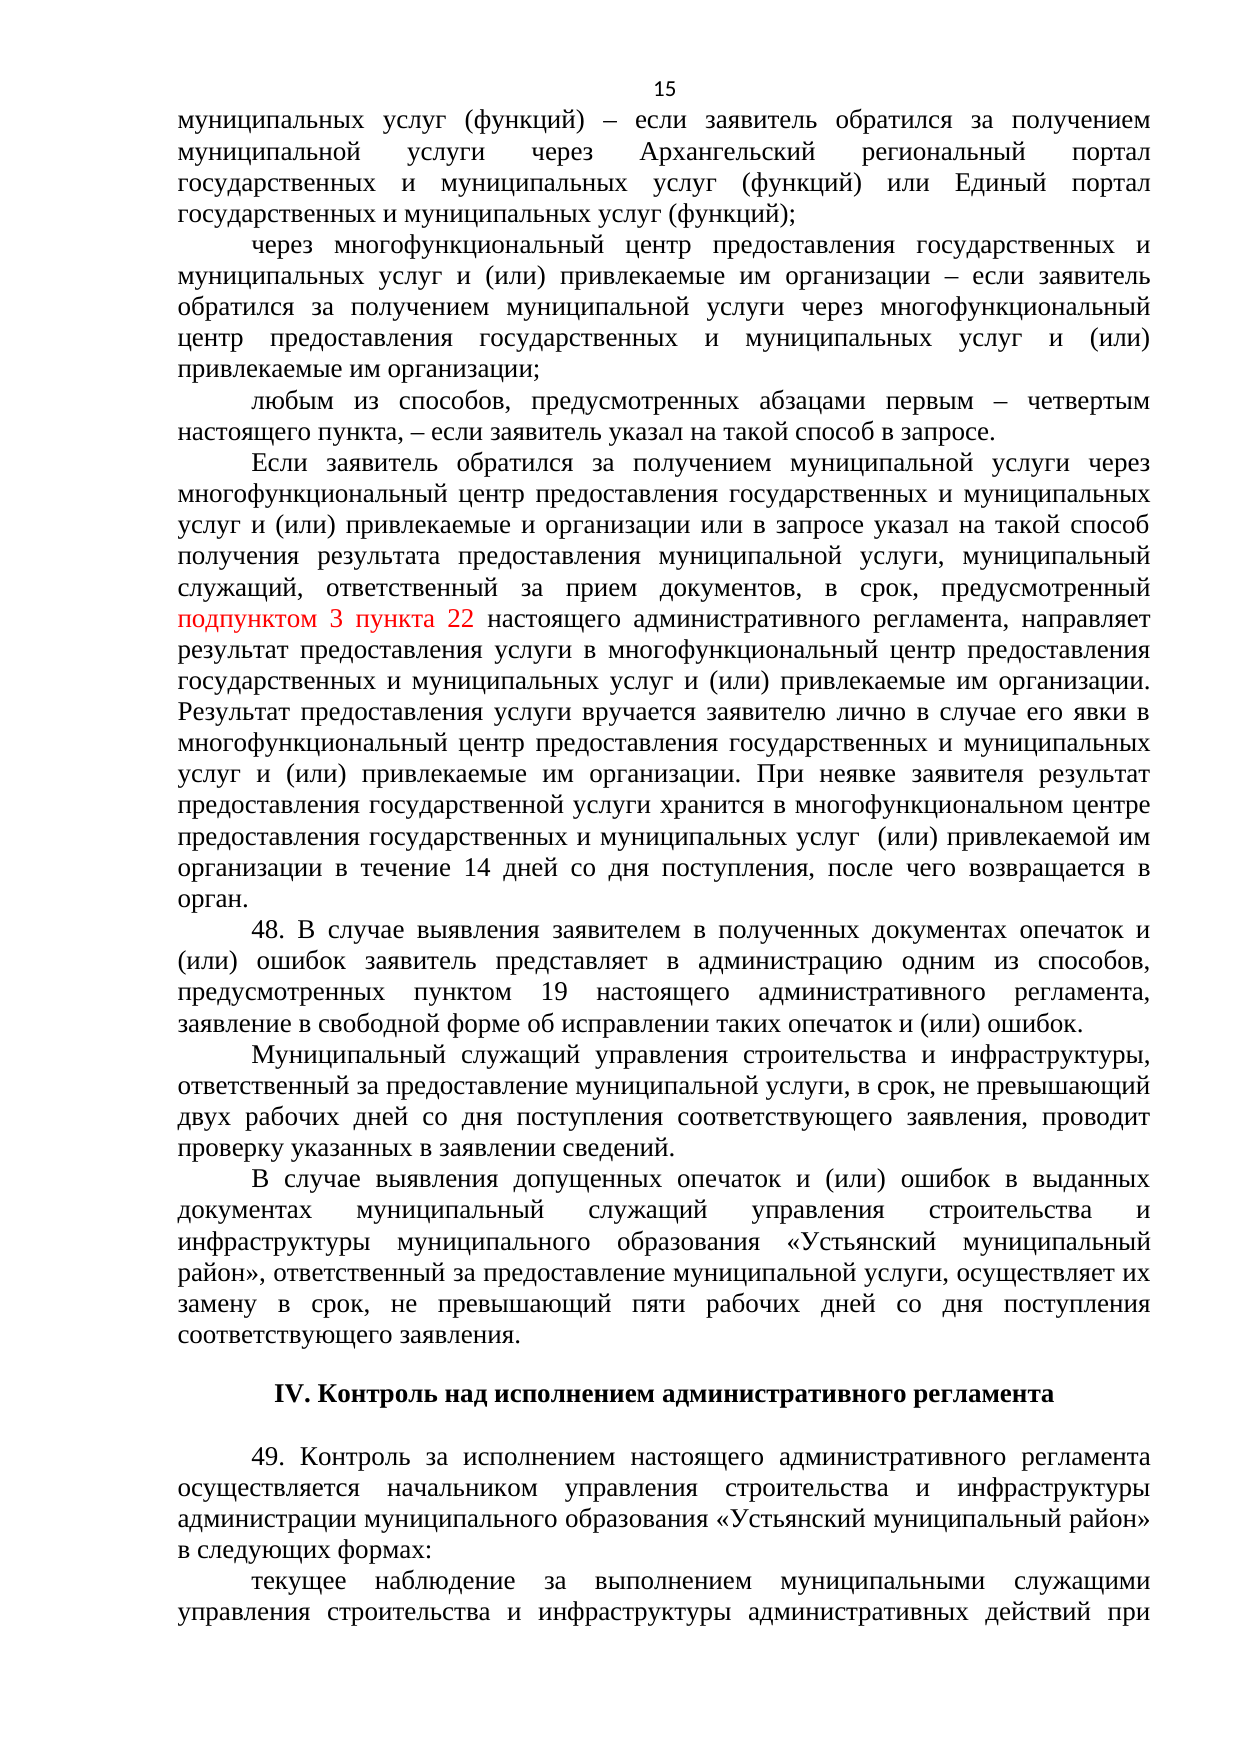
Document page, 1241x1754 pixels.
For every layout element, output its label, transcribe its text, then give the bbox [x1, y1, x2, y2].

text 49. Контроль за исполнением настоящего административного регламента осуществляется начальником управления строительства и инфраструктуры администрации муниципального образования «Устьянский муниципальный район» в следующих формах: [177, 1439, 1152, 1564]
text Муниципальный служащий управления строительства и инфраструктуры, ответственный за предоставление муниципальной услуги, в срок, не превышающий двух рабочих дней со дня поступления соответствующего заявления, проводит проверку указанных в заявлении сведений. [177, 1038, 1152, 1162]
text Если заявитель обратился за получением муниципальной услуги через многофункциональный центр предоставления государственных и муниципальных услуг и (или) привлекаемые и организации или в запросе указал на такой способ получения результата предоставления муниципальной услуги, муниципальный служащий, ответственный за прием документов, в срок, предусмотренный подпунктом 3 пункта 22 настоящего административного регламента, направляет результат предоставления услуги в многофункциональный центр предоставления государственных и муниципальных услуг и (или) привлекаемые им организации. Результат предоставления услуги вручается заявителю лично в случае его явки в многофункциональный центр предоставления государственных и муниципальных услуг и (или) привлекаемые им организации. При неявке заявителя результат предоставления государственной услуги хранится в многофункциональном центре предоставления государственных и муниципальных услуг (или) привлекаемой им организации в течение 14 дней со дня поступления, после чего возвращается в орган. [177, 446, 1152, 913]
text IV. Контроль над исполнением административного регламента [177, 1377, 1152, 1408]
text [177, 103, 1152, 228]
text 48. В случае выявления заявителем в полученных документах опечаток и (или) ошибок заявитель представляет в администрацию одним из способов, предусмотренных пунктом 19 настоящего административного регламента, заявление в свободной форме об исправлении таких опечаток и (или) ошибок. [177, 913, 1152, 1038]
text любым из способов, предусмотренных абзацами первым – четвертым настоящего пункта, – если заявитель указал на такой способ в запросе. [177, 384, 1152, 446]
text через многофункциональный центр предоставления государственных и муниципальных услуг и (или) привлекаемые им организации – если заявитель обратился за получением муниципальной услуги через многофункциональный центр предоставления государственных и муниципальных услуг и (или) привлекаемые им организации; [177, 228, 1152, 384]
text В случае выявления допущенных опечаток и (или) ошибок в выданных документах муниципальный служащий управления строительства и инфраструктуры муниципального образования «Устьянский муниципальный район», ответственный за предоставление муниципальной услуги, осуществляет их замену в срок, не превышающий пяти рабочих дней со дня поступления соответствующего заявления. [177, 1162, 1152, 1349]
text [177, 1564, 1152, 1626]
